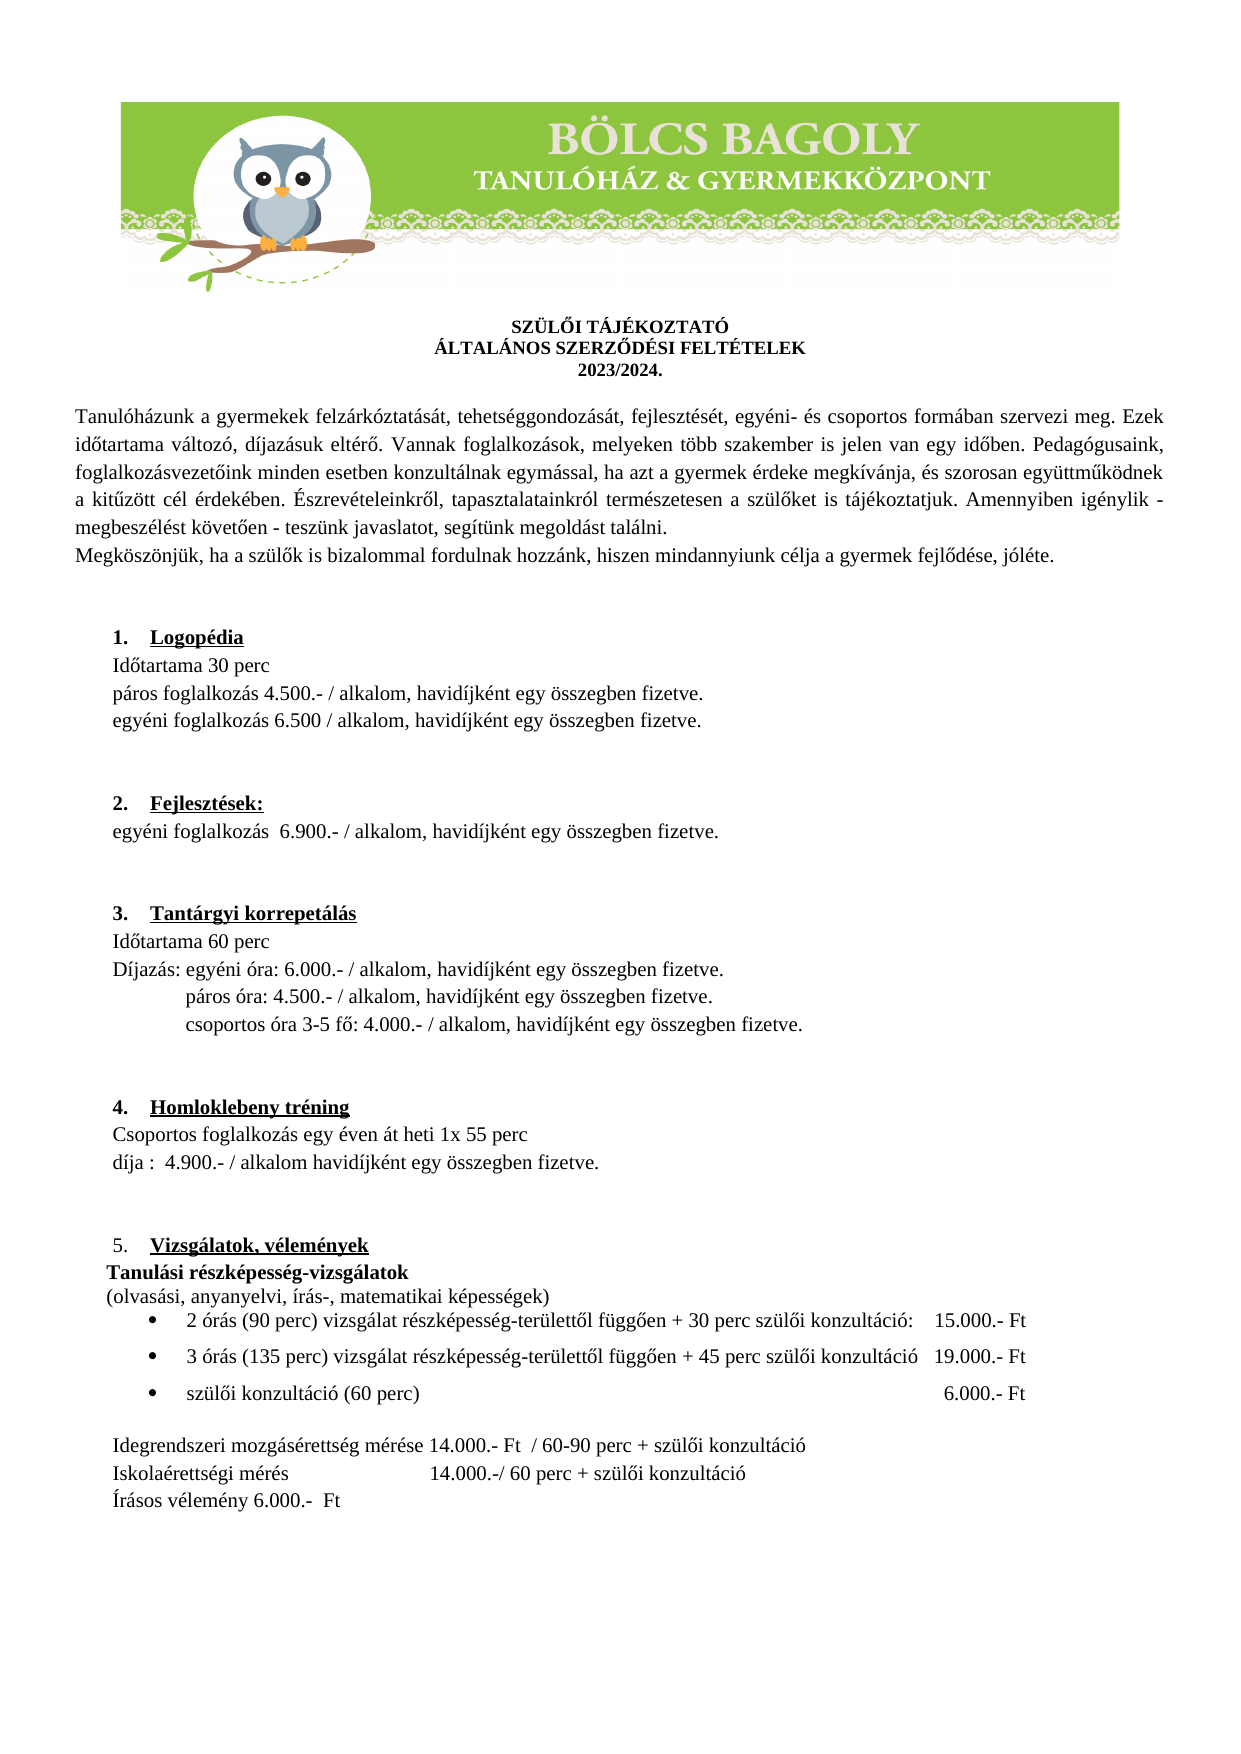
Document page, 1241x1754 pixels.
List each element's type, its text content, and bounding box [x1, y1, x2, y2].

list Homloklebeny tréning [112, 1094, 1165, 1119]
text páros óra: 4.500.- / alkalom, havidíjként egy összegben fizetve. [112, 984, 1165, 1008]
text Időtartama 60 perc [112, 929, 1165, 953]
text Tanulóházunk a gyermekek felzárkóztatását, tehetséggondozását, fejlesztését, egyéni- és csoportos formában szervezi meg. Ezek időtartama változó, díjazásuk eltérő. Vannak foglalkozások, melyeken több szakember is jelen van egy időben. Pedagógusaink, foglalkozásvezetőink minden esetben konzultálnak egymással, ha azt a gyermek érdeke megkívánja, és szorosan együttműködnek a kitűzött cél érdekében. Észrevételeinkről, tapasztalatainkról természetesen a szülőket is tájékoztatjuk. Amennyiben igénylik - megbeszélést követően - teszünk javaslatot, segítünk megoldást találni. [75, 404, 1165, 539]
list Logopédia [112, 625, 1165, 649]
text (olvasási, anyanyelvi, írás-, matematikai képességek) [75, 1284, 1165, 1308]
text Iskolaérettségi mérés 14.000.-/ 60 perc + szülői konzultáció [112, 1461, 1165, 1485]
text Írásos vélemény 6.000.- Ft [112, 1488, 1165, 1512]
list 3 órás (135 perc) vizsgálat részképesség-területtől függően + 45 perc szülői konzultáció 19.000.- Ft [149, 1344, 1165, 1368]
list szülői konzultáció (60 perc) 6.000.- Ft [149, 1380, 1165, 1404]
text egyéni foglalkozás 6.500 / alkalom, havidíjként egy összegben fizetve. [112, 708, 1165, 732]
text Időtartama 30 perc [112, 653, 1165, 677]
text Megköszönjük, ha a szülők is bizalommal fordulnak hozzánk, hiszen mindannyiunk célja a gyermek fejlődése, jóléte. [75, 542, 1165, 567]
text páros foglalkozás 4.500.- / alkalom, havidíjként egy összegben fizetve. [112, 681, 1165, 704]
text Díjazás: egyéni óra: 6.000.- / alkalom, havidíjként egy összegben fizetve. [112, 957, 1165, 981]
text egyéni foglalkozás 6.900.- / alkalom, havidíjként egy összegben fizetve. [112, 818, 1165, 843]
text Idegrendszeri mozgásérettség mérése 14.000.- Ft / 60-90 perc + szülői konzultáció [112, 1433, 1165, 1457]
list Fejlesztések: [112, 791, 1165, 815]
text SZÜLŐI TÁJÉKOZTATÓ [75, 316, 1165, 337]
text ÁLTALÁNOS SZERZŐDÉSI FELTÉTELEK [75, 337, 1165, 359]
text csoportos óra 3-5 fő: 4.000.- / alkalom, havidíjként egy összegben fizetve. [112, 1012, 1165, 1036]
text Tanulási részképesség-vizsgálatok [75, 1260, 1165, 1284]
text Csoportos foglalkozás egy éven át heti 1x 55 perc [112, 1122, 1165, 1146]
text 2023/2024. [75, 359, 1165, 380]
list Tantárgyi korrepetálás [112, 901, 1165, 925]
picture [120, 102, 1120, 292]
list 2 órás (90 perc) vizsgálat részképesség-területtől függően + 30 perc szülői konzultáció: 15.000.- Ft [149, 1308, 1165, 1332]
list Vizsgálatok, vélemények [112, 1233, 1165, 1257]
text díja : 4.900.- / alkalom havidíjként egy összegben fizetve. [112, 1150, 1165, 1174]
